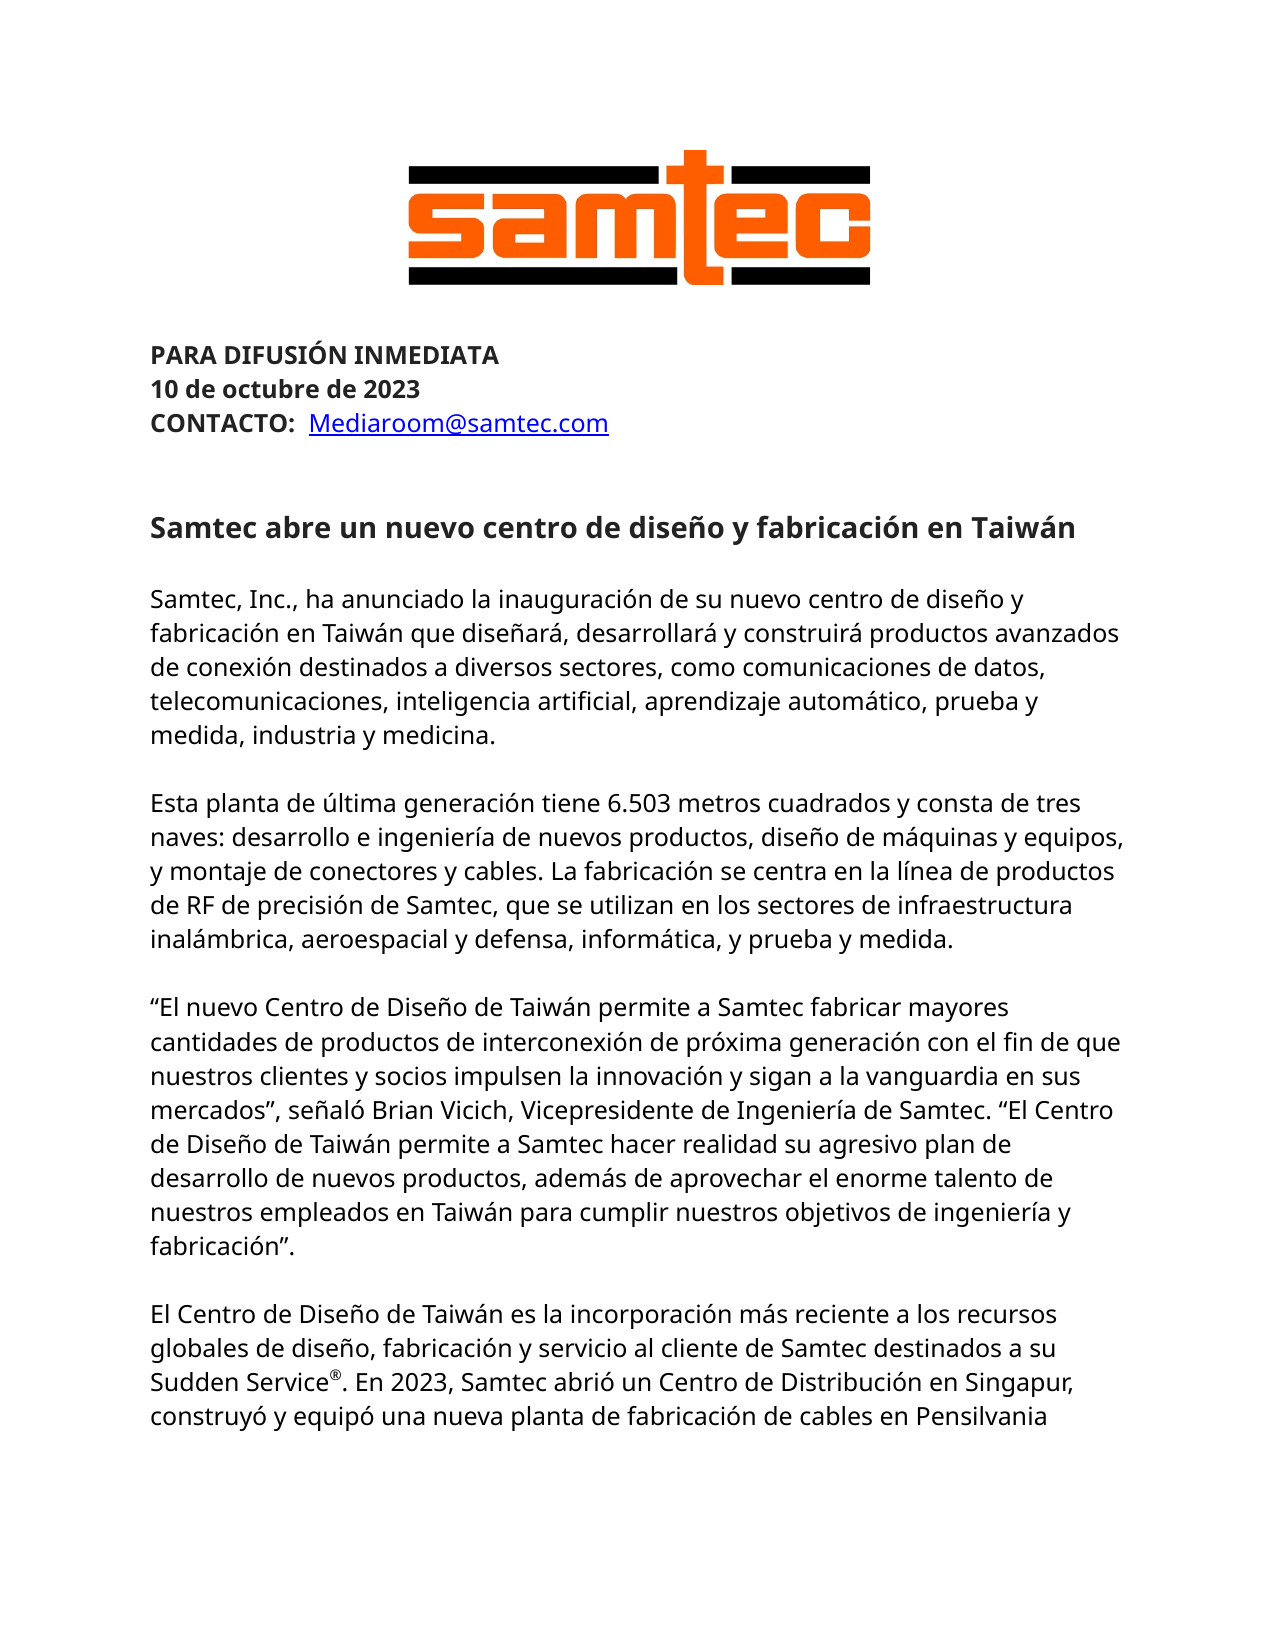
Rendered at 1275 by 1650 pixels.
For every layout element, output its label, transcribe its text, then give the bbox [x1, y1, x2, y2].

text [150, 1297, 1125, 1433]
text Samtec, Inc., ha anunciado la inauguración de su nuevo centro de diseño y fabricación en Taiwán que diseñará, desarrollará y construirá productos avanzados de conexión destinados a diversos sectores, como comunicaciones de datos, telecomunicaciones, inteligencia artificial, aprendizaje automático, prueba y medida, industria y medicina. [150, 581, 1125, 752]
text “El nuevo Centro de Diseño de Taiwán permite a Samtec fabricar mayores cantidades de productos de interconexión de próxima generación con el fin de que nuestros clientes y socios impulsen la innovación y sigan a la vanguardia en sus mercados”, señaló Brian Vicich, Vicepresidente de Ingeniería de Samtec. “El Centro de Diseño de Taiwán permite a Samtec hacer realidad su agresivo plan de desarrollo de nuevos productos, además de aprovechar el enorme talento de nuestros empleados en Taiwán para cumplir nuestros objetivos de ingeniería y fabricación”. [150, 990, 1125, 1263]
text 10 de octubre de 2023 [150, 371, 1125, 405]
text CONTACTO: Mediaroom@samtec.com [150, 405, 1125, 439]
text Esta planta de última generación tiene 6.503 metros cuadrados y consta de tres naves: desarrollo e ingeniería de nuevos productos, diseño de máquinas y equipos, y montaje de conectores y cables. La fabricación se centra en la línea de productos de RF de precisión de Samtec, que se utilizan en los sectores de infraestructura inalámbrica, aeroespacial y defensa, informática, y prueba y medida. [150, 786, 1125, 956]
picture [408, 150, 871, 285]
text Samtec abre un nuevo centro de diseño y fabricación en Taiwán [150, 508, 1125, 547]
text PARA DIFUSIÓN INMEDIATA [150, 337, 1125, 371]
